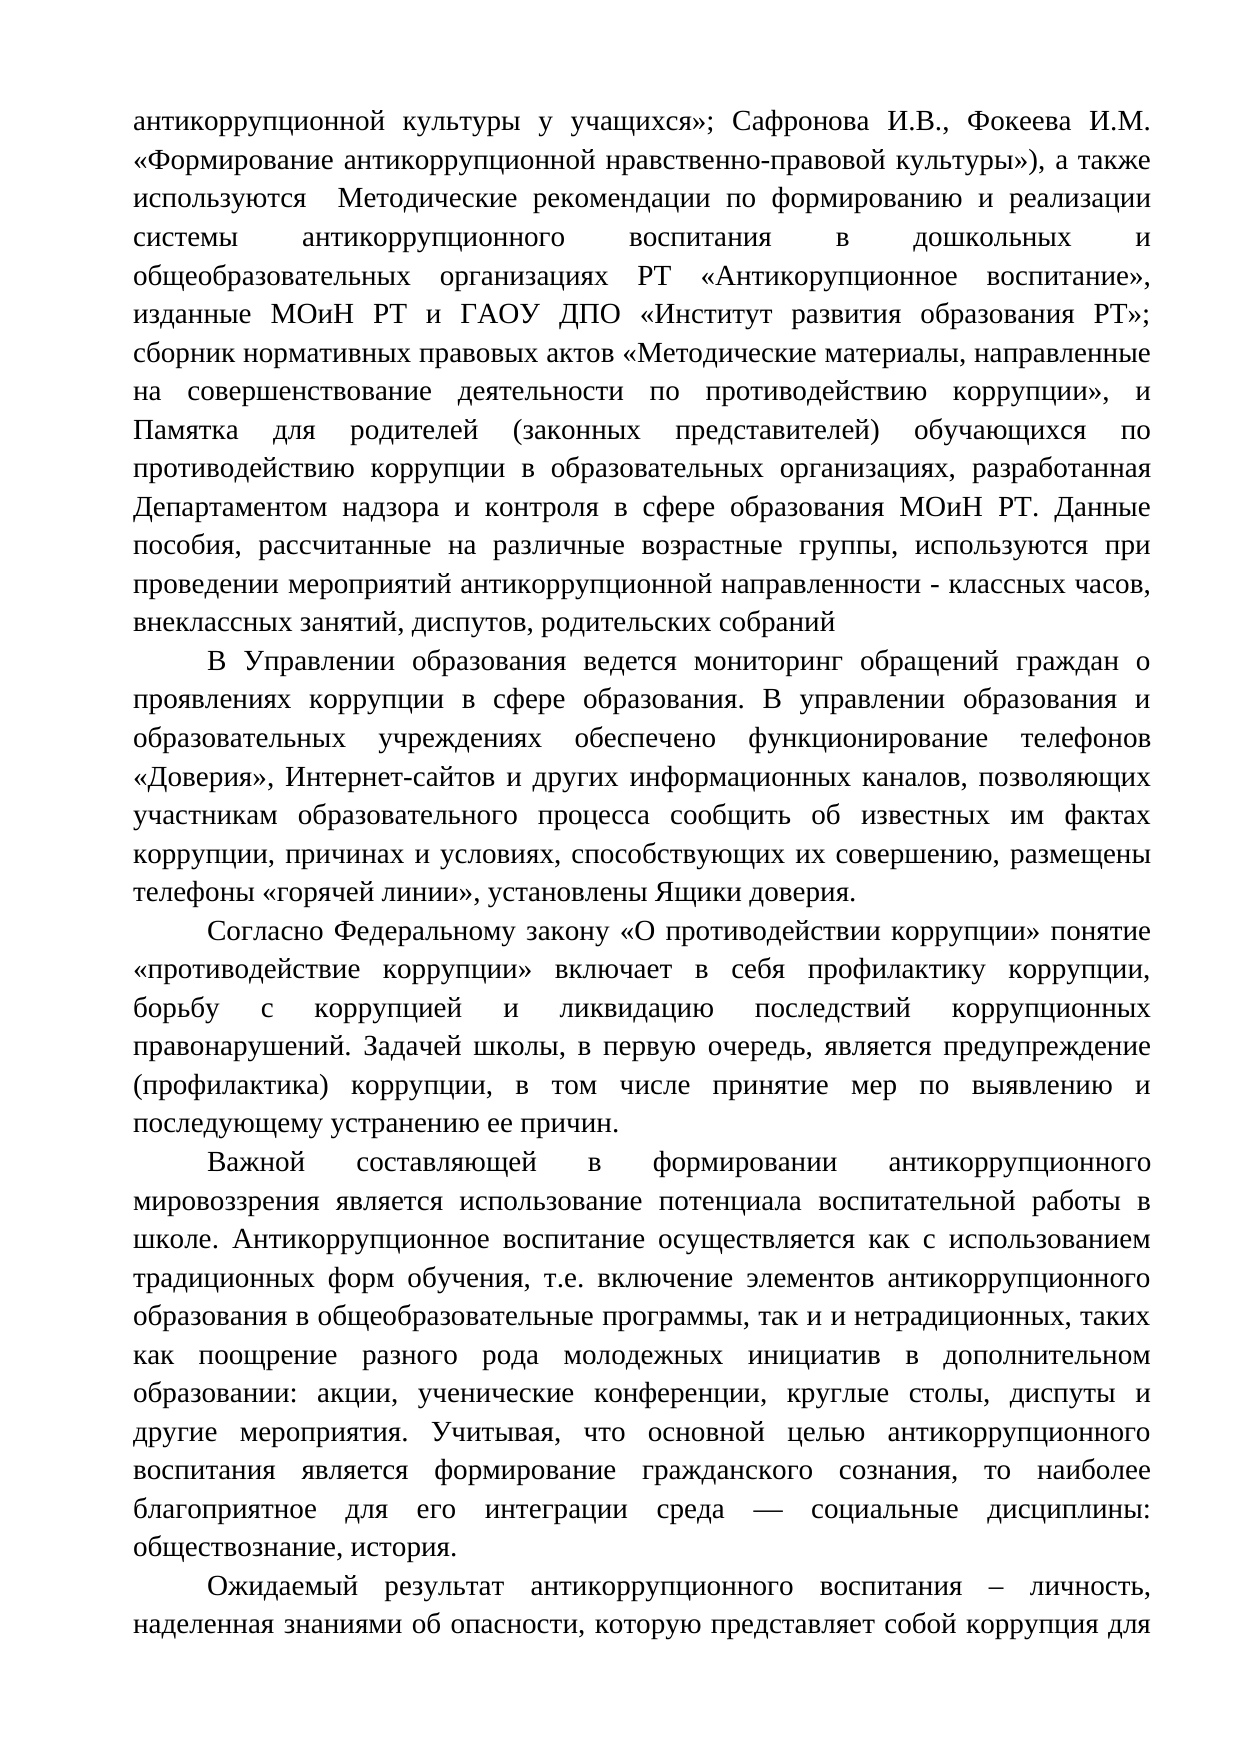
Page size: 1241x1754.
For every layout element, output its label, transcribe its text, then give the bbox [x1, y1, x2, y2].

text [133, 103, 1152, 638]
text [133, 1568, 1152, 1640]
text В Управлении образования ведется мониторинг обращений граждан о проявлениях коррупции в сфере образования. В управлении образования и образовательных учреждениях обеспечено функционирование телефонов «Доверия», Интернет-сайтов и других информационных каналов, позволяющих участникам образовательного процесса сообщить об известных им фактах коррупции, причинах и условиях, способствующих их совершению, размещены телефоны «горячей линии», установлены Ящики доверия. [133, 643, 1152, 908]
text Согласно Федеральному закону «О противодействии коррупции» понятие «противодействие коррупции» включает в себя профилактику коррупции, борьбу с коррупцией и ликвидацию последствий коррупционных правонарушений. Задачей школы, в первую очередь, является предупреждение (профилактика) коррупции, в том числе принятие мер по выявлению и последующему устранению ее причин. [133, 913, 1152, 1139]
text Важной составляющей в формировании антикоррупционного мировоззрения является использование потенциала воспитательной работы в школе. Антикоррупционное воспитание осуществляется как с использованием традиционных форм обучения, т.е. включение элементов антикоррупционного образования в общеобразовательные программы, так и и нетрадиционных, таких как поощрение разного рода молодежных инициатив в дополнительном образовании: акции, ученические конференции, круглые столы, диспуты и другие мероприятия. Учитывая, что основной целью антикоррупционного воспитания является формирование гражданского сознания, то наиболее благоприятное для его интеграции среда — социальные дисциплины: обществознание, история. [133, 1144, 1152, 1563]
